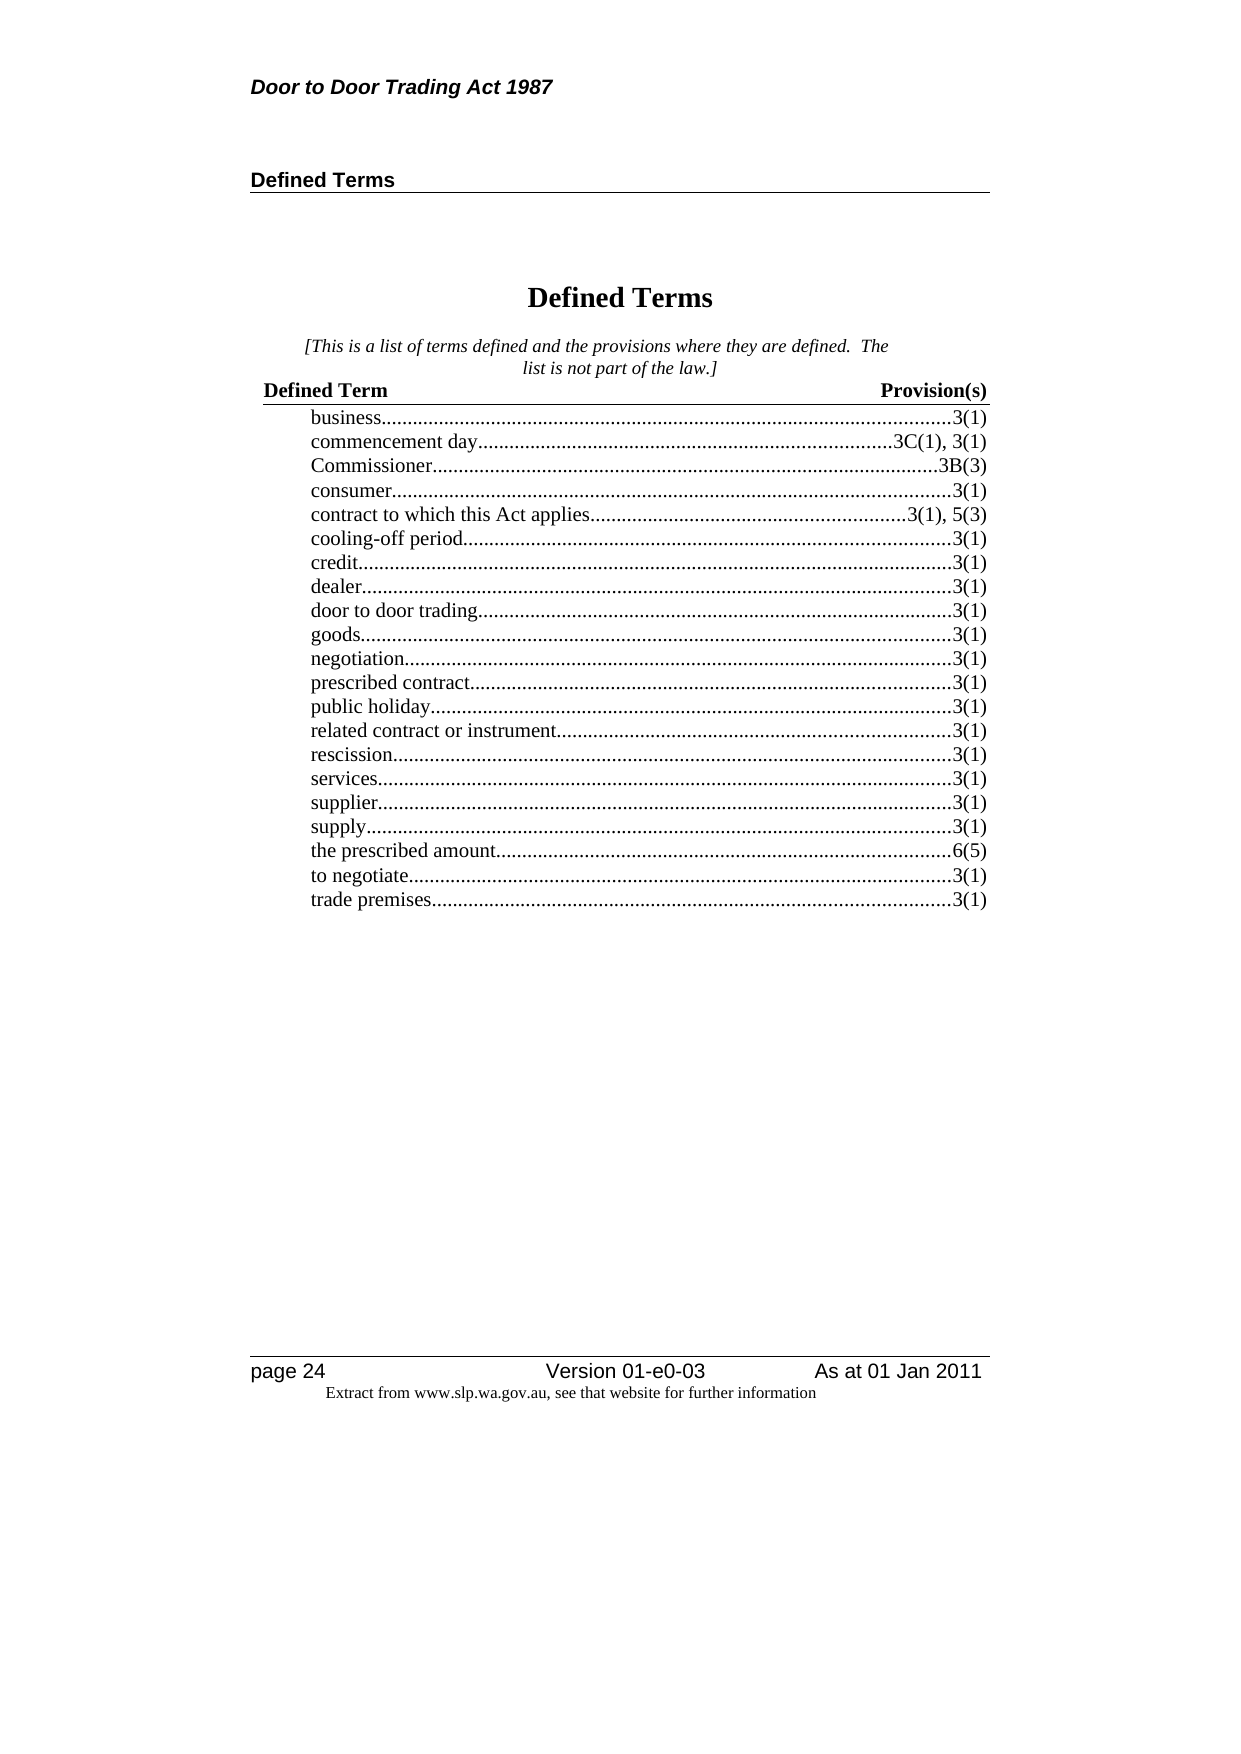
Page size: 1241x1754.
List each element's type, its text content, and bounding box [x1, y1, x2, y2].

text services 3(1) [311, 766, 929, 790]
text contract to which this Act applies 3(1), 5(3) [311, 502, 929, 526]
text credit 3(1) [311, 550, 929, 574]
text business 3(1) [311, 405, 929, 429]
subtitle Defined Terms [250, 280, 990, 313]
text rescission 3(1) [311, 742, 929, 766]
text public holiday 3(1) [311, 694, 929, 718]
text Defined Term Provision(s) [263, 378, 990, 404]
text cooling-off period 3(1) [311, 526, 929, 550]
text door to door trading 3(1) [311, 598, 929, 622]
text trade premises 3(1) [311, 887, 929, 911]
text consumer 3(1) [311, 477, 929, 502]
text dealer 3(1) [311, 574, 929, 598]
text the prescribed amount 6(5) [311, 838, 929, 862]
text goods 3(1) [311, 622, 929, 646]
text negotiation 3(1) [311, 646, 929, 670]
text Commissioner 3B(3) [311, 453, 929, 477]
text commencement day 3C(1), 3(1) [311, 429, 929, 453]
text supply 3(1) [311, 814, 929, 838]
text supplier 3(1) [311, 790, 929, 814]
text related contract or instrument 3(1) [311, 718, 929, 742]
text prescribed contract 3(1) [311, 670, 929, 694]
text [This is a list of terms defined and the provisions where they are defined. The list is not part of the law.] [292, 335, 901, 378]
text to negotiate 3(1) [311, 862, 929, 887]
